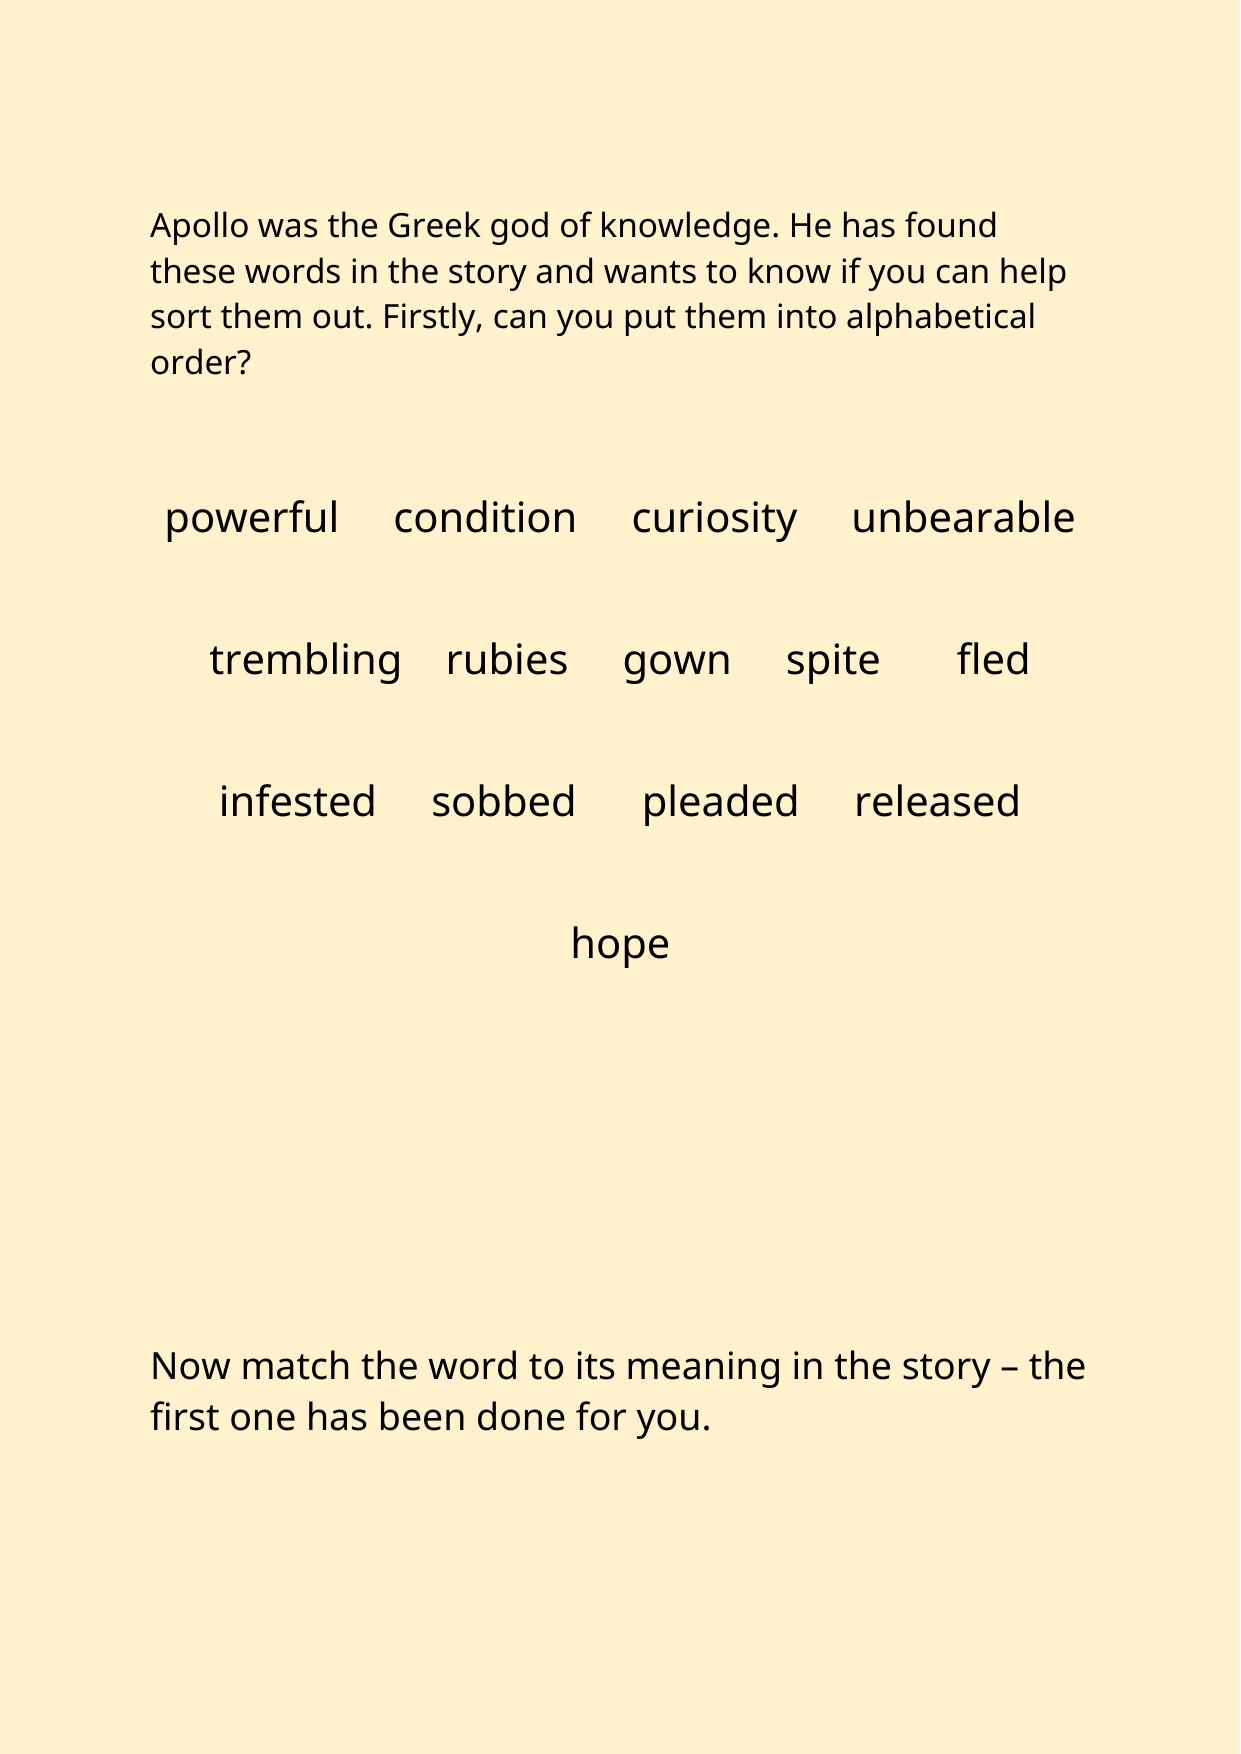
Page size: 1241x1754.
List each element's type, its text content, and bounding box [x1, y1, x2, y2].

text Now match the word to its meaning in the story – the first one has been done for you. [150, 1339, 1090, 1442]
text Apollo was the Greek god of knowledge. He has found these words in the story and wants to know if you can help sort them out. Firstly, can you put them into alphabetical order? [150, 202, 1090, 384]
text powerful condition curiosity unbearable trembling rubies gown spite fled infested sobbed pleaded released hope [150, 488, 1090, 971]
